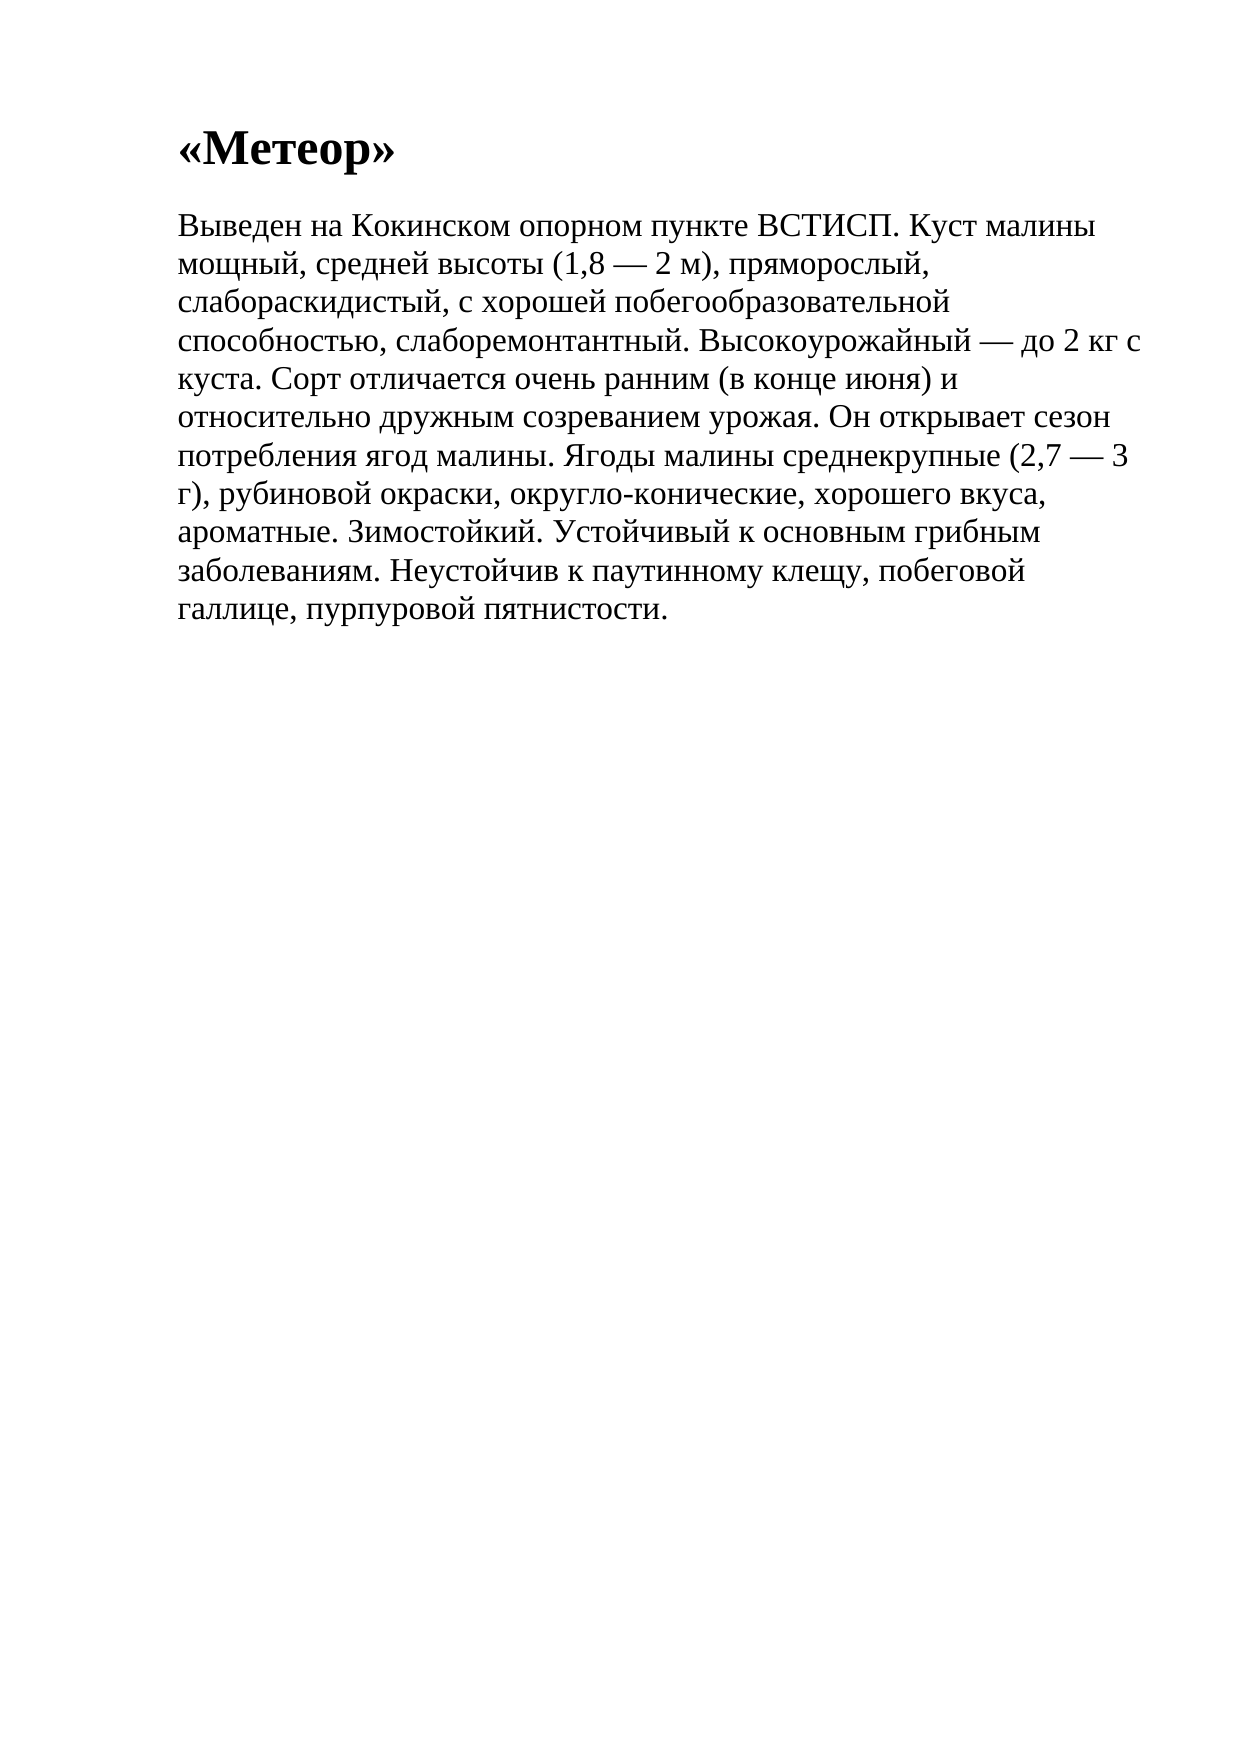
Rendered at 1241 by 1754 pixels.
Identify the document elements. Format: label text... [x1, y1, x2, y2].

text «Метеор» [177, 118, 1152, 176]
text Выведен на Кокинском опорном пункте ВСТИСП. Куст малины мощный, средней высоты (1,8 — 2 м), пряморослый, слабораскидистый, с хорошей побегообразовательной способностью, слаборемонтантный. Высокоурожайный — до 2 кг с куста. Сорт отличается очень ранним (в конце июня) и относительно дружным созреванием урожая. Он открывает сезон потребления ягод малины. Ягоды малины среднекрупные (2,7 — 3 г), рубиновой окраски, округло-конические, хорошего вкуса, ароматные. Зимостойкий. Устойчивый к основным грибным заболеваниям. Неустойчив к паутинному клещу, побеговой галлице, пурпуровой пятнистости. [177, 205, 1152, 626]
